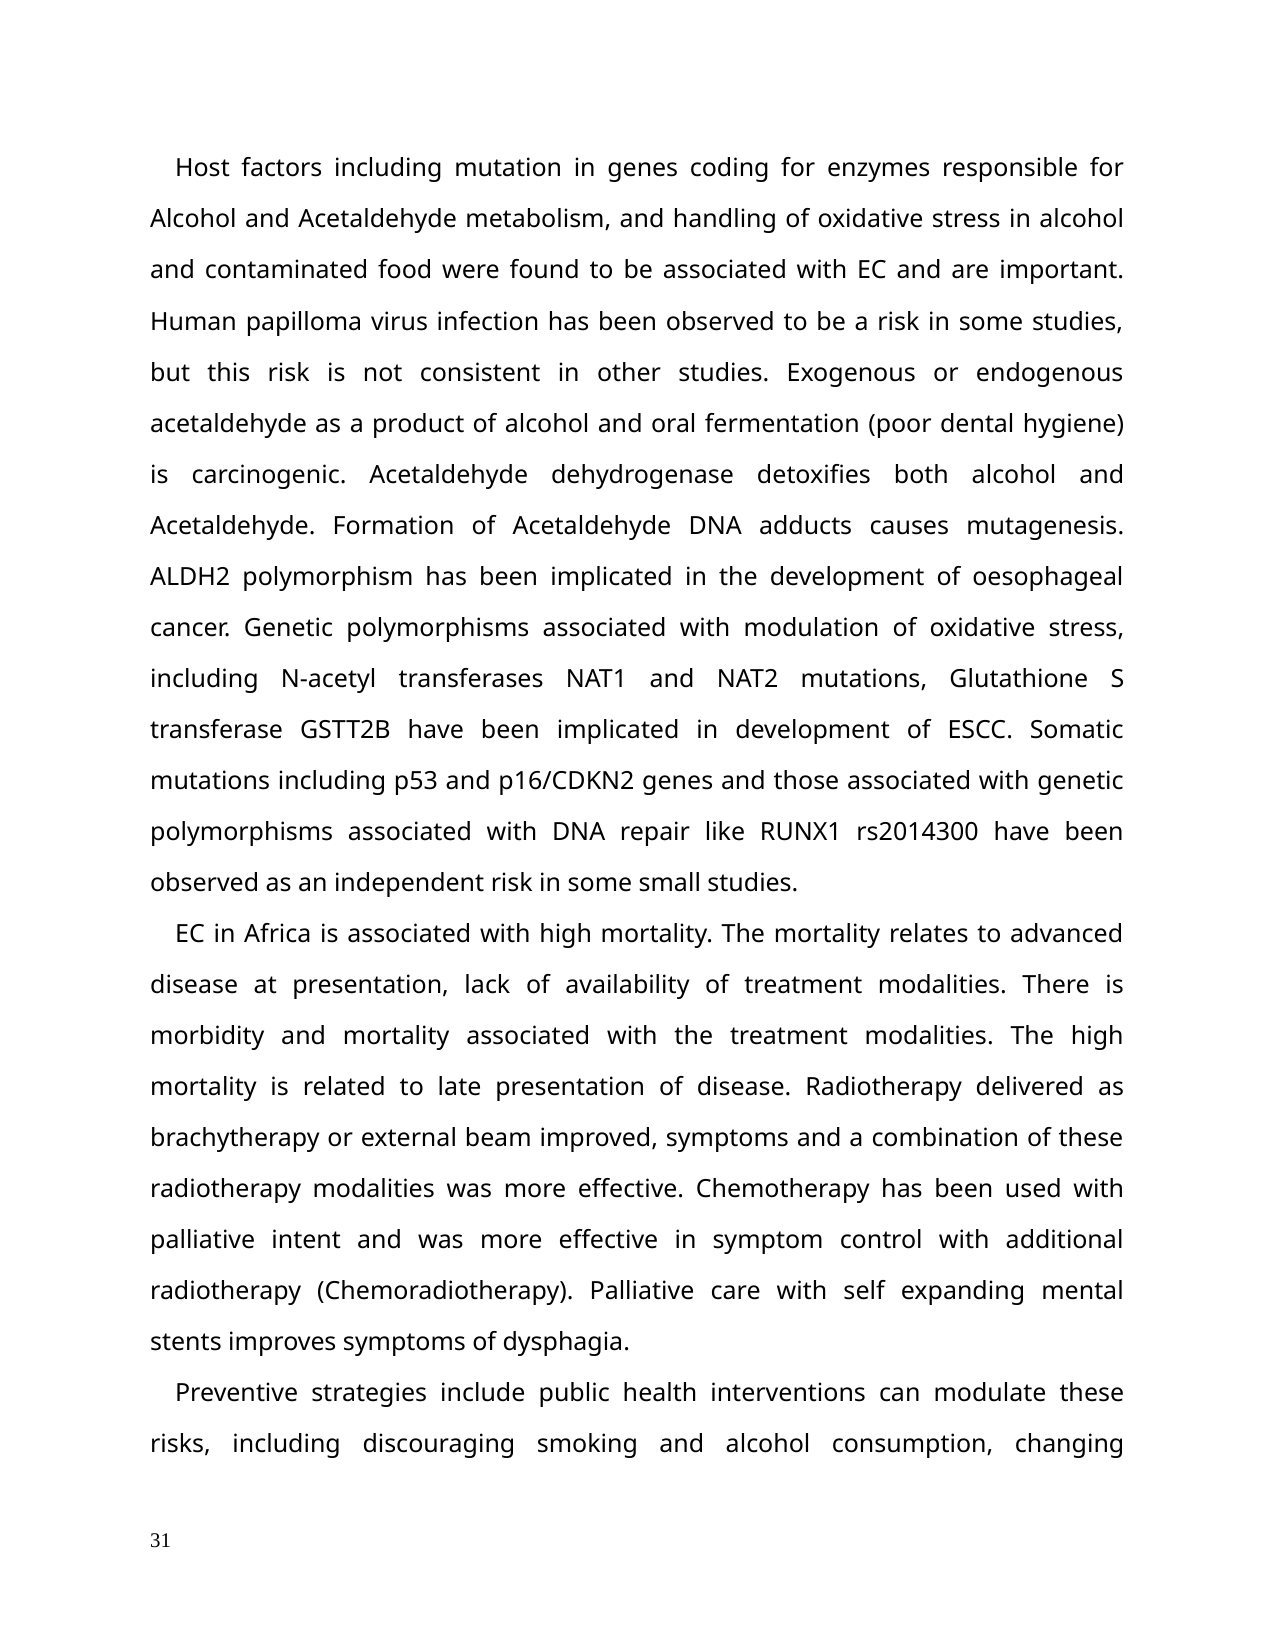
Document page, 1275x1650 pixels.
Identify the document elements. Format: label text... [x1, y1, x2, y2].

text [150, 1375, 1125, 1460]
text EC in Africa is associated with high mortality. The mortality relates to advanced disease at presentation, lack of availability of treatment modalities. There is morbidity and mortality associated with the treatment modalities. The high mortality is related to late presentation of disease. Radiotherapy delivered as brachytherapy or external beam improved, symptoms and a combination of these radiotherapy modalities was more effective. Chemotherapy has been used with palliative intent and was more effective in symptom control with additional radiotherapy (Chemoradiotherapy). Palliative care with self expanding mental stents improves symptoms of dysphagia. [150, 916, 1125, 1358]
text Host factors including mutation in genes coding for enzymes responsible for Alcohol and Acetaldehyde metabolism, and handling of oxidative stress in alcohol and contaminated food were found to be associated with EC and are important. Human papilloma virus infection has been observed to be a risk in some studies, but this risk is not consistent in other studies. Exogenous or endogenous acetaldehyde as a product of alcohol and oral fermentation (poor dental hygiene) is carcinogenic. Acetaldehyde dehydrogenase detoxifies both alcohol and Acetaldehyde. Formation of Acetaldehyde DNA adducts causes mutagenesis. ALDH2 polymorphism has been implicated in the development of oesophageal cancer. Genetic polymorphisms associated with modulation of oxidative stress, including N-acetyl transferases NAT1 and NAT2 mutations, Glutathione S transferase GSTT2B have been implicated in development of ESCC. Somatic mutations including p53 and p16/CDKN2 genes and those associated with genetic polymorphisms associated with DNA repair like RUNX1 rs2014300 have been observed as an independent risk in some small studies. [150, 150, 1125, 899]
